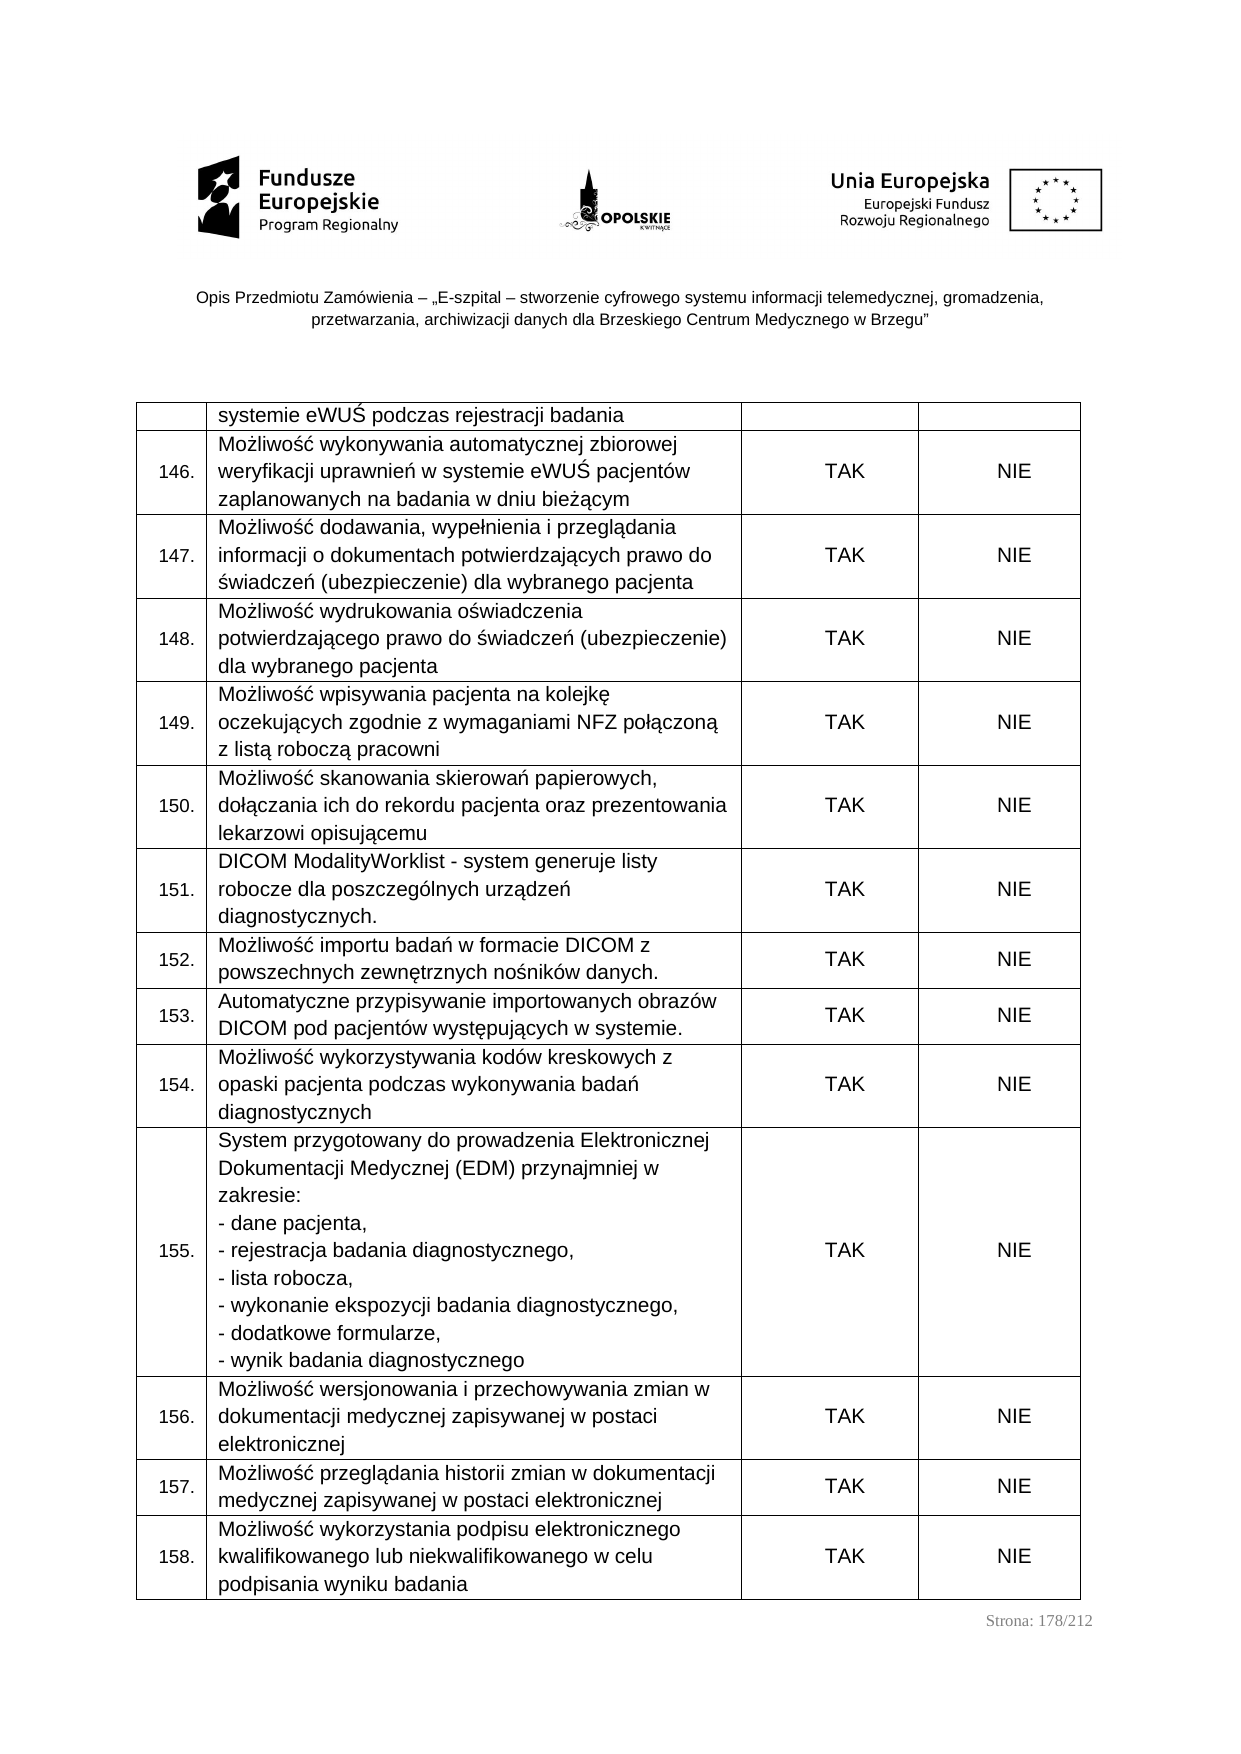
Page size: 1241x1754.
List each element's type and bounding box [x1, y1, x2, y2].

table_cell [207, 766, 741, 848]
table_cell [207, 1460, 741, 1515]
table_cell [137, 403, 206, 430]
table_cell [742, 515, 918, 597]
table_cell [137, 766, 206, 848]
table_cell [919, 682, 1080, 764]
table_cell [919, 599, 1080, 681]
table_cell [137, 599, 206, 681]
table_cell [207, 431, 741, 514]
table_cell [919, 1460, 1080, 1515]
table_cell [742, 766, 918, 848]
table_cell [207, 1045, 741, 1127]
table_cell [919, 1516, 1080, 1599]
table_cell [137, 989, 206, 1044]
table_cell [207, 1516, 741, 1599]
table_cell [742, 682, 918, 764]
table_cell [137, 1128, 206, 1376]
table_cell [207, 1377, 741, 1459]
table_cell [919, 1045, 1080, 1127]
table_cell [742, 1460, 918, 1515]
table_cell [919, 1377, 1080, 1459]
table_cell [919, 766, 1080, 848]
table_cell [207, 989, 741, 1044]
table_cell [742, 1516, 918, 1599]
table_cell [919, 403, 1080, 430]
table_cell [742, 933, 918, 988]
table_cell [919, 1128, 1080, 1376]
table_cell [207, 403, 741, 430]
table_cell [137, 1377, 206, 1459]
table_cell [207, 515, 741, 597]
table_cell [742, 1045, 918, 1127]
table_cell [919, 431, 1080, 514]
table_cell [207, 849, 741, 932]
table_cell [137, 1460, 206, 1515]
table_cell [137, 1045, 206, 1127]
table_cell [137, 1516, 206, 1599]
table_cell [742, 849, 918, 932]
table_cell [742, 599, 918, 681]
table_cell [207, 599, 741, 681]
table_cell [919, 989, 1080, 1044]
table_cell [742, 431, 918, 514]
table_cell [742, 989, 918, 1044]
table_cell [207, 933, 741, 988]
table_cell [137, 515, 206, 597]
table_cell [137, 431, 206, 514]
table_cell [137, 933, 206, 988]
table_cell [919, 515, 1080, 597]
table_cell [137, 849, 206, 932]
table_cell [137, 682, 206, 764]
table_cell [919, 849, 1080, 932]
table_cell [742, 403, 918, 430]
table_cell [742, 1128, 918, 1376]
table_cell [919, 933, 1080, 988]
picture [177, 134, 1123, 259]
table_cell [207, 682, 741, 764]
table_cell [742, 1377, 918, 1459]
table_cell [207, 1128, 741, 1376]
